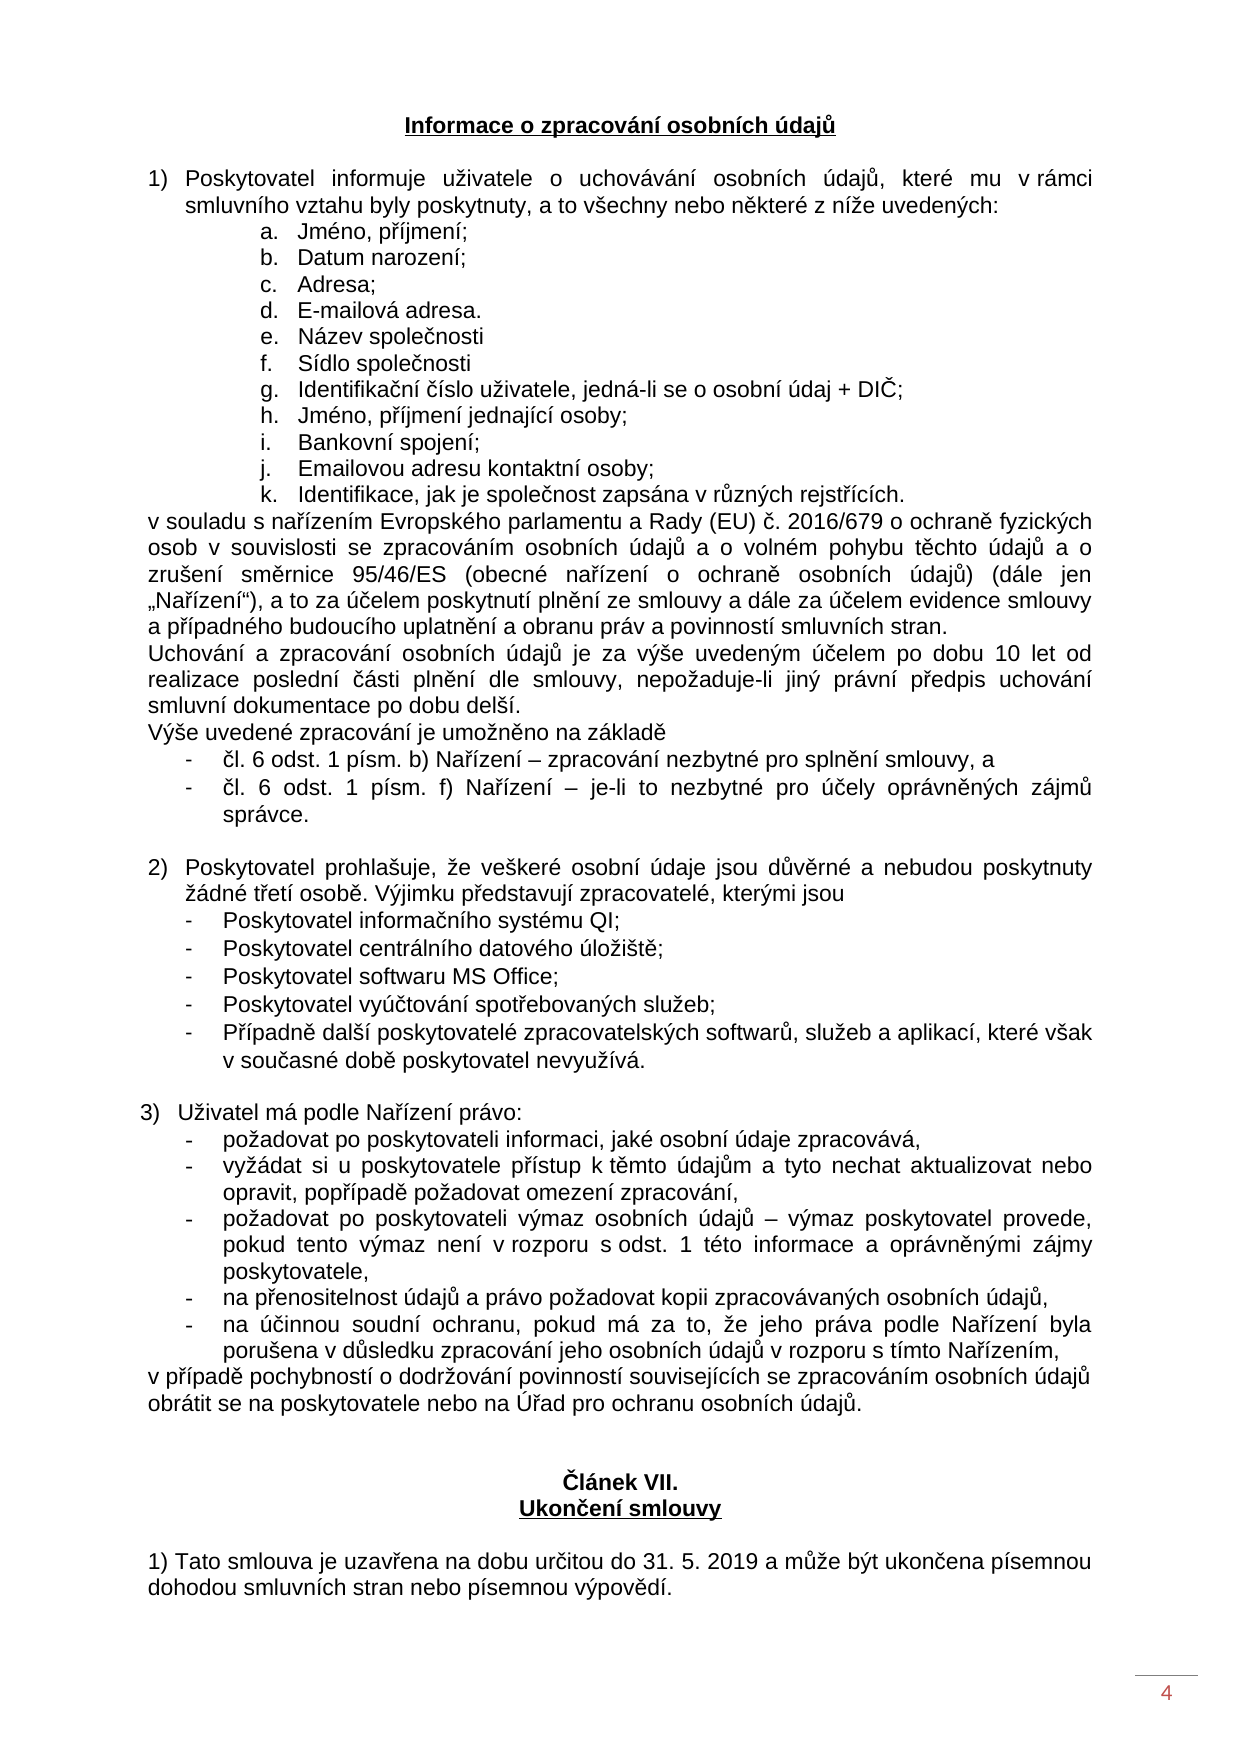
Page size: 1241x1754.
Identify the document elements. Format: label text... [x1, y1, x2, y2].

list Poskytovatel informačního systému QI; [185, 906, 1093, 934]
list Datum narození; [260, 244, 1093, 271]
text Uchování a zpracování osobních údajů je za výše uvedeným účelem po dobu 10 let od realizace poslední části plnění dle smlouvy, nepožaduje-li jiný právní předpis uchování smluvní dokumentace po dobu delší. [148, 639, 1093, 719]
list Uživatel má podle Nařízení právo: [140, 1099, 1093, 1126]
text 1) Tato smlouva je uzavřena na dobu určitou do 31. 5. 2019 a může být ukončena písemnou dohodou smluvních stran nebo písemnou výpovědí. [148, 1548, 1093, 1601]
list Adresa; [260, 271, 1093, 297]
list čl. 6 odst. 1 písm. f) Nařízení – je-li to nezbytné pro účely oprávněných zájmů správce. [185, 773, 1093, 827]
text v případě pochybností o dodržování povinností souvisejících se zpracováním osobních údajů obrátit se na poskytovatele nebo na Úřad pro ochranu osobních údajů. [148, 1363, 1093, 1416]
list Poskytovatel prohlašuje, že veškeré osobní údaje jsou důvěrné a nebudou poskytnuty žádné třetí osobě. Výjimku představují zpracovatelé, kterými jsou [148, 854, 1093, 906]
text Ukončení smlouvy [148, 1495, 1093, 1521]
list požadovat po poskytovateli informaci, jaké osobní údaje zpracovává, [185, 1126, 1093, 1152]
list Poskytovatel vyúčtování spotřebovaných služeb; [185, 991, 1093, 1018]
list Identifikační číslo uživatele, jedná-li se o osobní údaj + DIČ; [260, 376, 1093, 402]
list Identifikace, jak je společnost zapsána v různých rejstřících. [260, 481, 1093, 508]
list Sídlo společnosti [260, 350, 1093, 376]
list Bankovní spojení; [260, 429, 1093, 455]
text Informace o zpracování osobních údajů [148, 112, 1093, 139]
list Poskytovatel informuje uživatele o uchovávání osobních údajů, které mu v rámci smluvního vztahu byly poskytnuty, a to všechny nebo některé z níže uvedených: [148, 165, 1093, 218]
text v souladu s nařízením Evropského parlamentu a Rady (EU) č. 2016/679 o ochraně fyzických osob v souvislosti se zpracováním osobních údajů a o volném pohybu těchto údajů a o zrušení směrnice 95/46/ES (obecné nařízení o ochraně osobních údajů) (dále jen „Nařízení“), a to za účelem poskytnutí plnění ze smlouvy a dále za účelem evidence smlouvy a případného budoucího uplatnění a obranu práv a povinností smluvních stran. [148, 508, 1093, 639]
list vyžádat si u poskytovatele přístup k těmto údajům a tyto nechat aktualizovat nebo opravit, popřípadě požadovat omezení zpracování, [185, 1152, 1093, 1205]
text Článek VII. [148, 1469, 1093, 1495]
list na přenositelnost údajů a právo požadovat kopii zpracovávaných osobních údajů, [185, 1284, 1093, 1311]
list na účinnou soudní ochranu, pokud má za to, že jeho práva podle Nařízení byla porušena v důsledku zpracování jeho osobních údajů v rozporu s tímto Nařízením, [185, 1311, 1093, 1363]
list Poskytovatel softwaru MS Office; [185, 962, 1093, 991]
list Poskytovatel centrálního datového úložiště; [185, 934, 1093, 962]
list Název společnosti [260, 323, 1093, 350]
list E-mailová adresa. [260, 297, 1093, 323]
list Emailovou adresu kontaktní osoby; [260, 455, 1093, 481]
list Jméno, příjmení; [260, 218, 1093, 244]
list Jméno, příjmení jednající osoby; [260, 402, 1093, 429]
text Výše uvedené zpracování je umožněno na základě [148, 719, 1093, 745]
list požadovat po poskytovateli výmaz osobních údajů – výmaz poskytovatel provede, pokud tento výmaz není v rozporu s odst. 1 této informace a oprávněnými zájmy poskytovatele, [185, 1205, 1093, 1284]
list Případně další poskytovatelé zpracovatelských softwarů, služeb a aplikací, které však v současné době poskytovatel nevyužívá. [185, 1018, 1093, 1073]
list čl. 6 odst. 1 písm. b) Nařízení – zpracování nezbytné pro splnění smlouvy, a [185, 745, 1093, 773]
